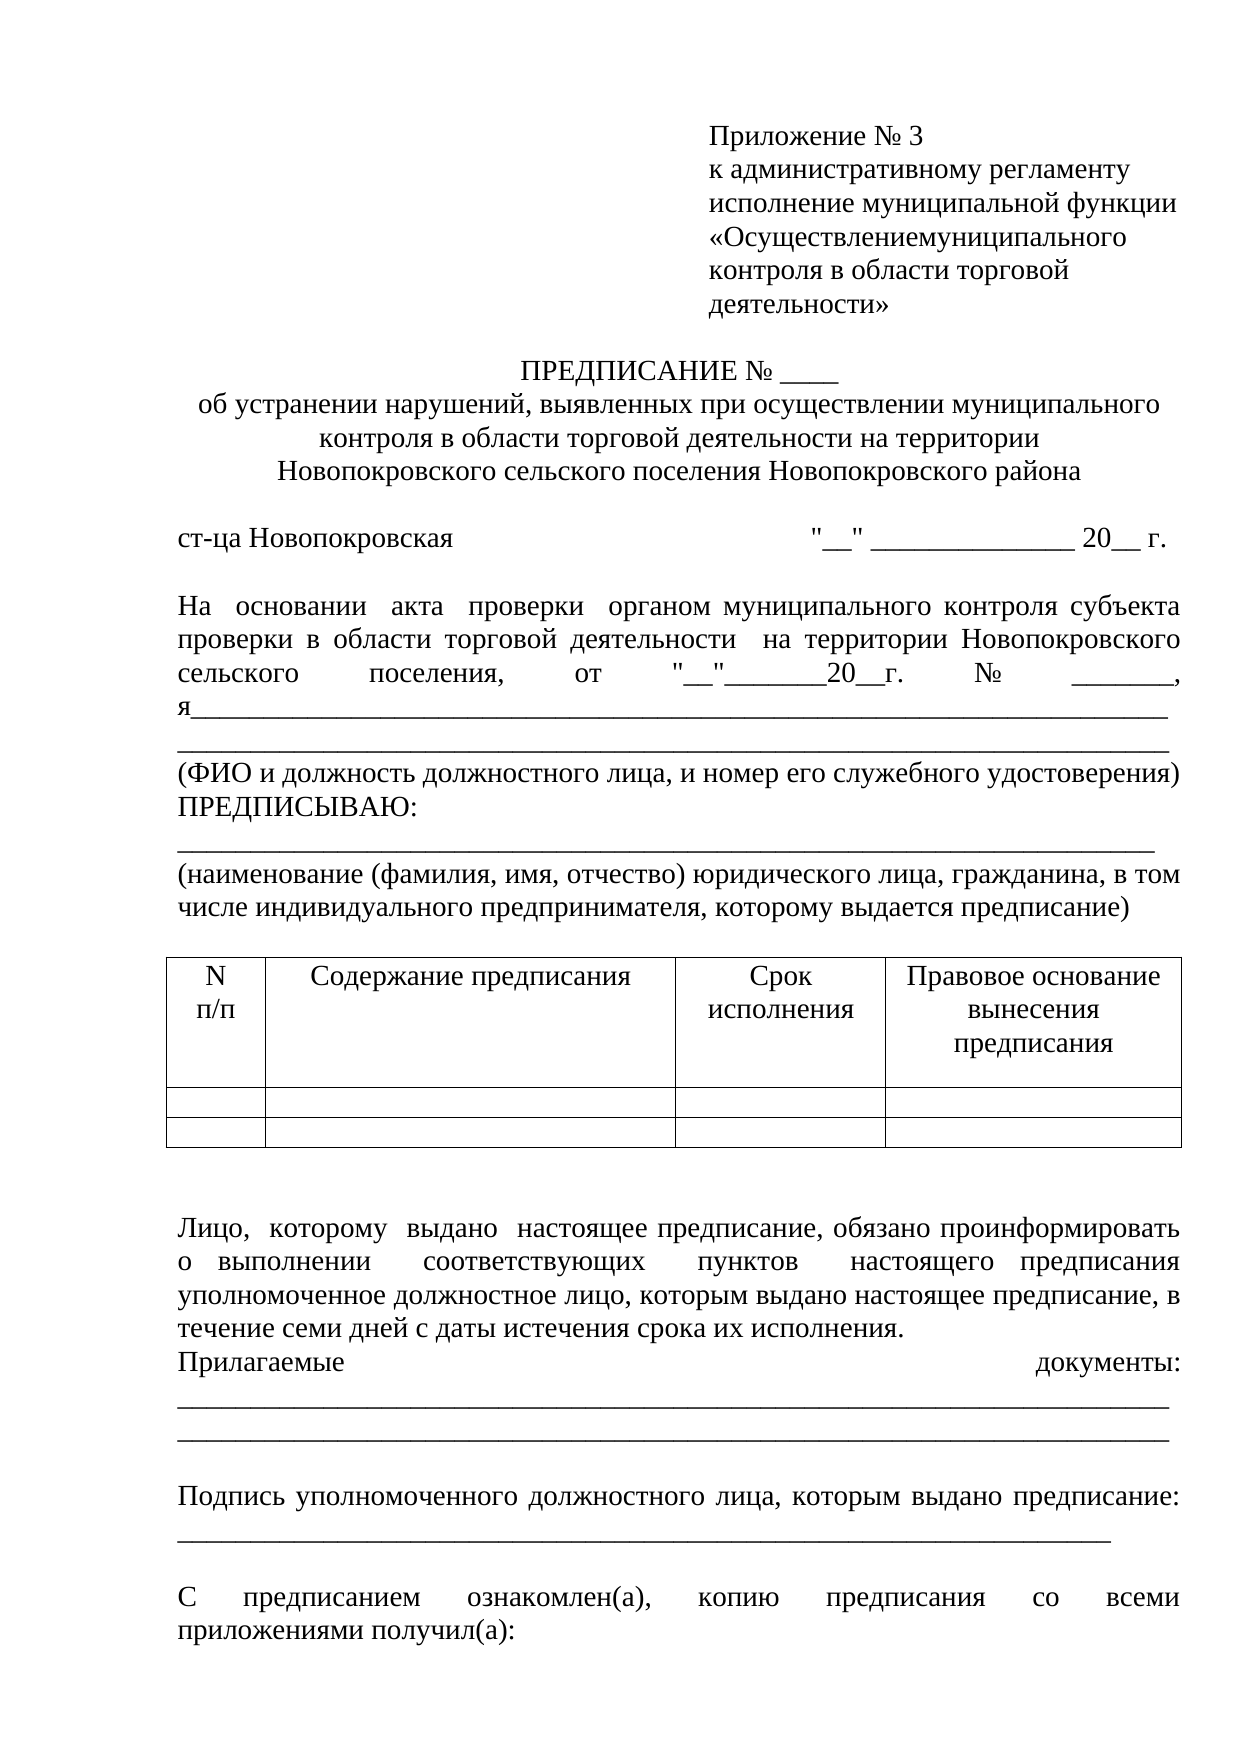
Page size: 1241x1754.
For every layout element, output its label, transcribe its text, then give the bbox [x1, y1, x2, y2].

table_header Правовое основание вынесения предписания [886, 958, 1181, 1087]
text об устранении нарушений, выявленных при осуществлении муниципального контроля в области торговой деятельности на территории [177, 386, 1181, 453]
table_cell [886, 1118, 1181, 1147]
table_cell [167, 1088, 265, 1117]
text Прилагаемые документы: ____________________________________________________________________ [177, 1344, 1181, 1411]
text к административному регламенту [709, 152, 1181, 185]
table_header N п/п [167, 958, 265, 1087]
text Лицо, которому выдано настоящее предписание, обязано проинформировать о выполнении соответствующих пунктов настоящего предписания уполномоченное должностное лицо, которым выдано настоящее предписание, в течение семи дней с даты истечения срока их исполнения. [177, 1210, 1181, 1344]
table_cell [676, 1088, 885, 1117]
text ___________________________________________________________________ [177, 822, 1181, 856]
table_header Срок исполнения [676, 958, 885, 1087]
table_header Содержание предписания [266, 958, 675, 1087]
text ____________________________________________________________________ [177, 1411, 1181, 1445]
text ПРЕДПИСАНИЕ № ____ [177, 353, 1181, 386]
table_cell [266, 1118, 675, 1147]
table_cell [886, 1088, 1181, 1117]
text исполнение муниципальной функции «Осуществлениемуниципального [709, 185, 1181, 252]
text С предписанием ознакомлен(а), копию предписания со всеми приложениями получил(а): [177, 1579, 1181, 1646]
table_cell [266, 1088, 675, 1117]
table_cell [676, 1118, 885, 1147]
table_cell [167, 1118, 265, 1147]
text ПРЕДПИСЫВАЮ: [177, 789, 1181, 822]
text ст-ца Новопокровская "__" ______________ 20__ г. [177, 521, 1181, 554]
text Подпись уполномоченного должностного лица, которым выдано предписание: ________________________________________________________________ [177, 1478, 1181, 1545]
text контроля в области торговой [709, 252, 1181, 286]
text Приложение № 3 [709, 118, 1181, 152]
text (наименование (фамилия, имя, отчество) юридического лица, гражданина, в том числе индивидуального предпринимателя, которому выдается предписание) [177, 856, 1181, 923]
text деятельности» [709, 286, 1181, 319]
text (ФИО и должность должностного лица, и номер его служебного удостоверения) [177, 755, 1181, 789]
text Новопокровского сельского поселения Новопокровского района [177, 453, 1181, 487]
text На основании акта проверки органом муниципального контроля субъекта проверки в области торговой деятельности на территории Новопокровского сельского поселения, от "__"_______20__г. № _______, я_______________________________________________________________________________________________________________________________________ [177, 588, 1181, 755]
